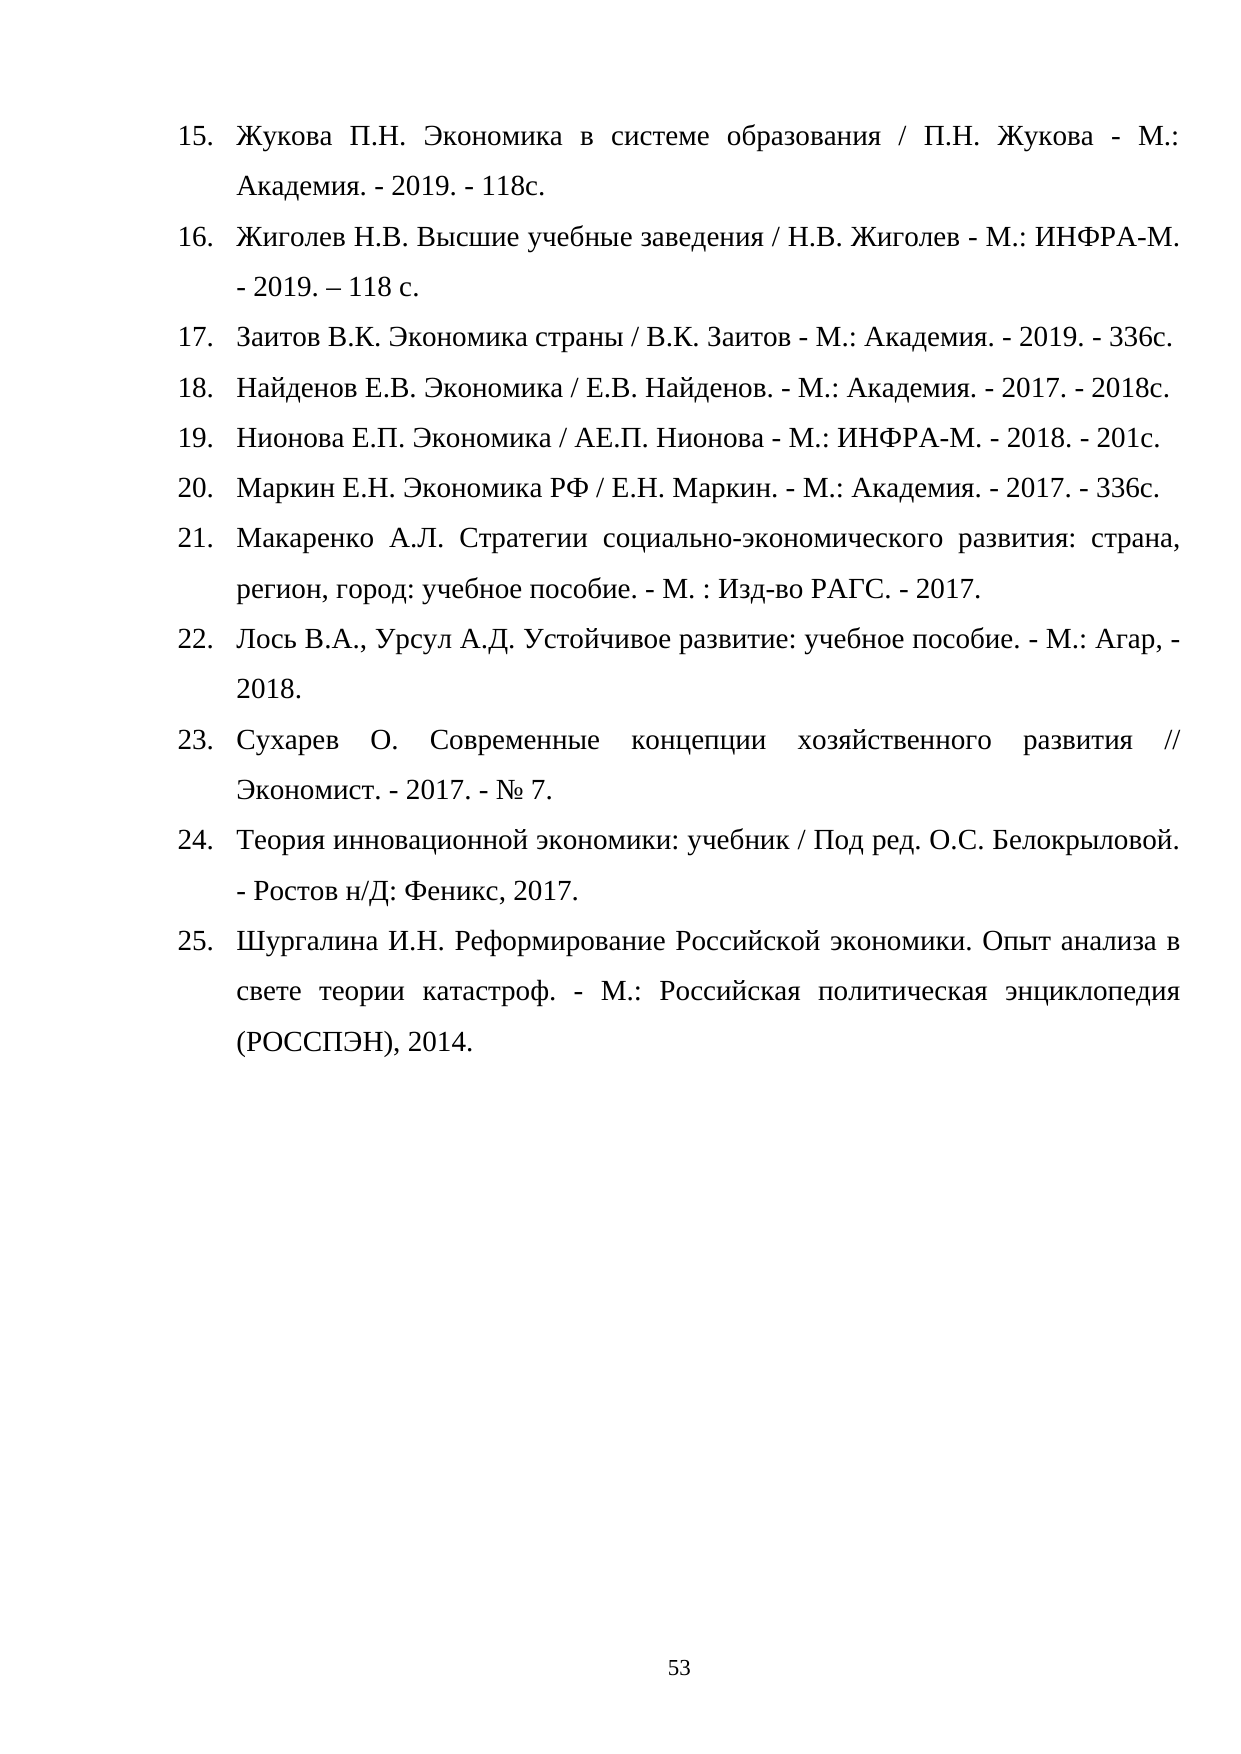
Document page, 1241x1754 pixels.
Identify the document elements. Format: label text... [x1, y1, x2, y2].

list Лось В.А., Урсул А.Д. Устойчивое развитие: учебное пособие. - М.: Агар, - 2018. [177, 621, 1181, 705]
list Нионова Е.П. Экономика / АЕ.П. Нионова - М.: ИНФРА-М. - 2018. - 201с. [177, 420, 1181, 453]
list Найденов Е.В. Экономика / Е.В. Найденов. - М.: Академия. - 2017. - 2018с. [177, 370, 1181, 403]
list Жиголев Н.В. Высшие учебные заведения / Н.В. Жиголев - М.: ИНФРА-М. - 2019. – 118 с. [177, 219, 1181, 303]
list Макаренко А.Л. Стратегии социально-экономического развития: страна, регион, город: учебное пособие. - М. : Изд-во РАГС. - 2017. [177, 521, 1181, 604]
list Сухарев О. Современные концепции хозяйственного развития // Экономист. - 2017. - № 7. [177, 722, 1181, 806]
list Маркин Е.Н. Экономика РФ / Е.Н. Маркин. - М.: Академия. - 2017. - 336с. [177, 470, 1181, 504]
list Жукова П.Н. Экономика в системе образования / П.Н. Жукова - М.: Академия. - 2019. - 118с. [177, 118, 1181, 202]
list Шургалина И.Н. Реформирование Российской экономики. Опыт анализа в свете теории катастроф. - М.: Российская политическая энциклопедия (РОССПЭН), 2014. [177, 923, 1181, 1057]
list Теория инновационной экономики: учебник / Под ред. О.С. Белокрыловой. - Ростов н/Д: Феникс, 2017. [177, 822, 1181, 906]
list Заитов В.К. Экономика страны / В.К. Заитов - М.: Академия. - 2019. - 336с. [177, 319, 1181, 353]
